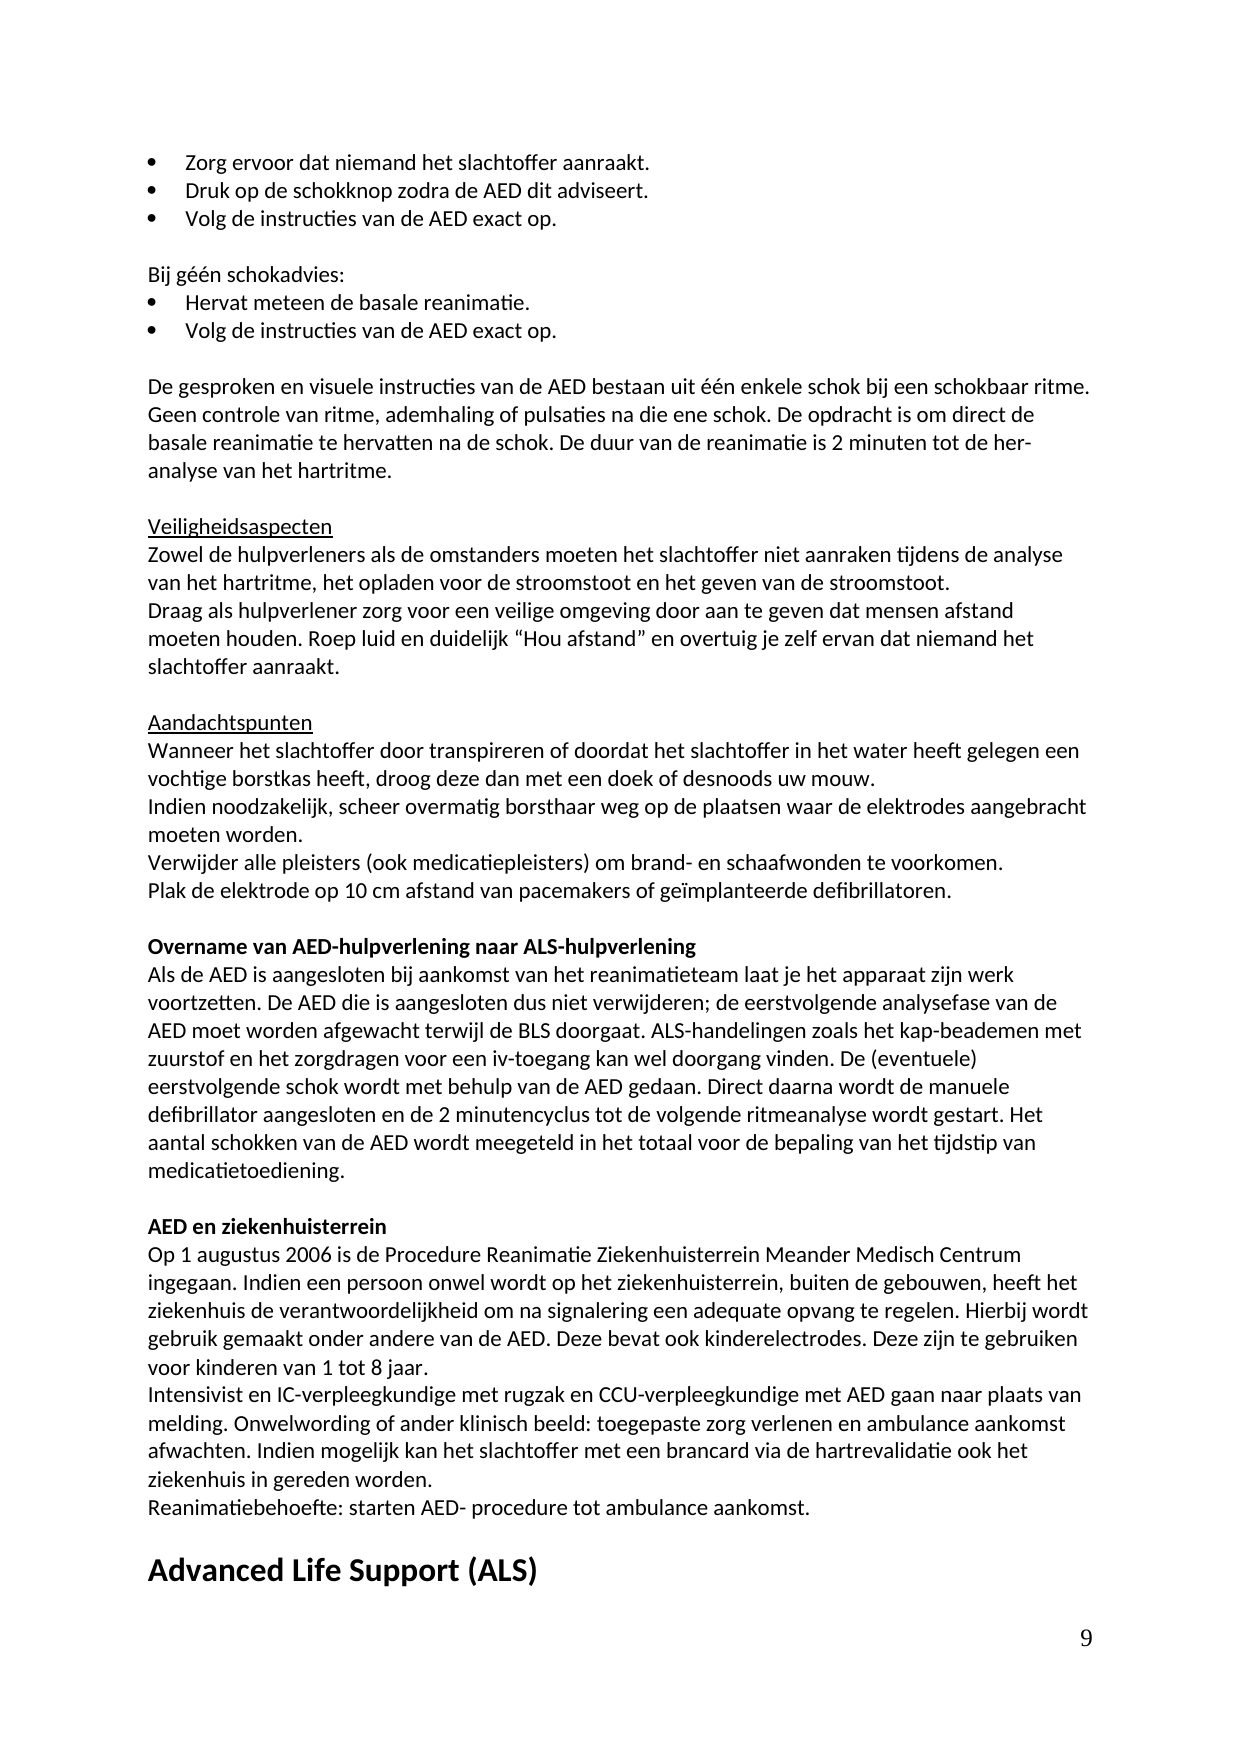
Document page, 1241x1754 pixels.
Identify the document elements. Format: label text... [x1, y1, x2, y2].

list Zorg ervoor dat niemand het slachtoffer aanraakt. [148, 148, 1092, 176]
list Hervat meteen de basale reanimatie. [148, 288, 1092, 316]
text Bij géén schokadvies: [148, 260, 1092, 288]
text Als de AED is aangesloten bij aankomst van het reanimatieteam laat je het apparaat zijn werk voortzetten. De AED die is aangesloten dus niet verwijderen; de eerstvolgende analysefase van de AED moet worden afgewacht terwijl de BLS doorgaat. ALS-handelingen zoals het kap-beademen met zuurstof en het zorgdragen voor een iv-toegang kan wel doorgang vinden. De (eventuele) eerstvolgende schok wordt met behulp van de AED gedaan. Direct daarna wordt de manuele defibrillator aangesloten en de 2 minutencyclus tot de volgende ritmeanalyse wordt gestart. Het aantal schokken van de AED wordt meegeteld in het totaal voor de bepaling van het tijdstip van medicatietoediening. [148, 960, 1092, 1184]
text Reanimatiebehoefte: starten AED- procedure tot ambulance aankomst. [148, 1493, 1092, 1521]
text De gesproken en visuele instructies van de AED bestaan uit één enkele schok bij een schokbaar ritme. Geen controle van ritme, ademhaling of pulsaties na die ene schok. De opdracht is om direct de basale reanimatie te hervatten na de schok. De duur van de reanimatie is 2 minuten tot de her-analyse van het hartritme. [148, 372, 1092, 484]
text Veiligheidsaspecten [148, 512, 1092, 540]
list Druk op de schokknop zodra de AED dit adviseert. [148, 176, 1092, 204]
subtitle Aandachtspunten [148, 708, 1092, 736]
text AED en ziekenhuisterrein [148, 1212, 1092, 1241]
text Op 1 augustus 2006 is de Procedure Reanimatie Ziekenhuisterrein Meander Medisch Centrum ingegaan. Indien een persoon onwel wordt op het ziekenhuisterrein, buiten de gebouwen, heeft het ziekenhuis de verantwoordelijkheid om na signalering een adequate opvang te regelen. Hierbij wordt gebruik gemaakt onder andere van de AED. Deze bevat ook kinderelectrodes. Deze zijn te gebruiken voor kinderen van 1 tot 8 jaar. [148, 1241, 1092, 1381]
text Intensivist en IC-verpleegkundige met rugzak en CCU-verpleegkundige met AED gaan naar plaats van melding. Onwelwording of ander klinisch beeld: toegepaste zorg verlenen en ambulance aankomst afwachten. Indien mogelijk kan het slachtoffer met een brancard via de hartrevalidatie ook het ziekenhuis in gereden worden. [148, 1381, 1092, 1493]
text Zowel de hulpverleners als de omstanders moeten het slachtoffer niet aanraken tijdens de analyse van het hartritme, het opladen voor de stroomstoot en het geven van de stroomstoot. [148, 540, 1092, 596]
text Indien noodzakelijk, scheer overmatig borsthaar weg op de plaatsen waar de elektrodes aangebracht moeten worden. [148, 792, 1092, 848]
text Advanced Life Support (ALS) [148, 1549, 1092, 1589]
subtitle Overname van AED-hulpverlening naar ALS-hulpverlening [148, 932, 1092, 960]
text Wanneer het slachtoffer door transpireren of doordat het slachtoffer in het water heeft gelegen een vochtige borstkas heeft, droog deze dan met een doek of desnoods uw mouw. [148, 736, 1092, 792]
list Volg de instructies van de AED exact op. [148, 316, 1092, 344]
text Verwijder alle pleisters (ook medicatiepleisters) om brand- en schaafwonden te voorkomen. [148, 848, 1092, 876]
text Plak de elektrode op 10 cm afstand van pacemakers of geïmplanteerde defibrillatoren. [148, 876, 1092, 904]
list Volg de instructies van de AED exact op. [148, 204, 1092, 232]
text Draag als hulpverlener zorg voor een veilige omgeving door aan te geven dat mensen afstand moeten houden. Roep luid en duidelijk “Hou afstand” en overtuig je zelf ervan dat niemand het slachtoffer aanraakt. [148, 596, 1092, 680]
